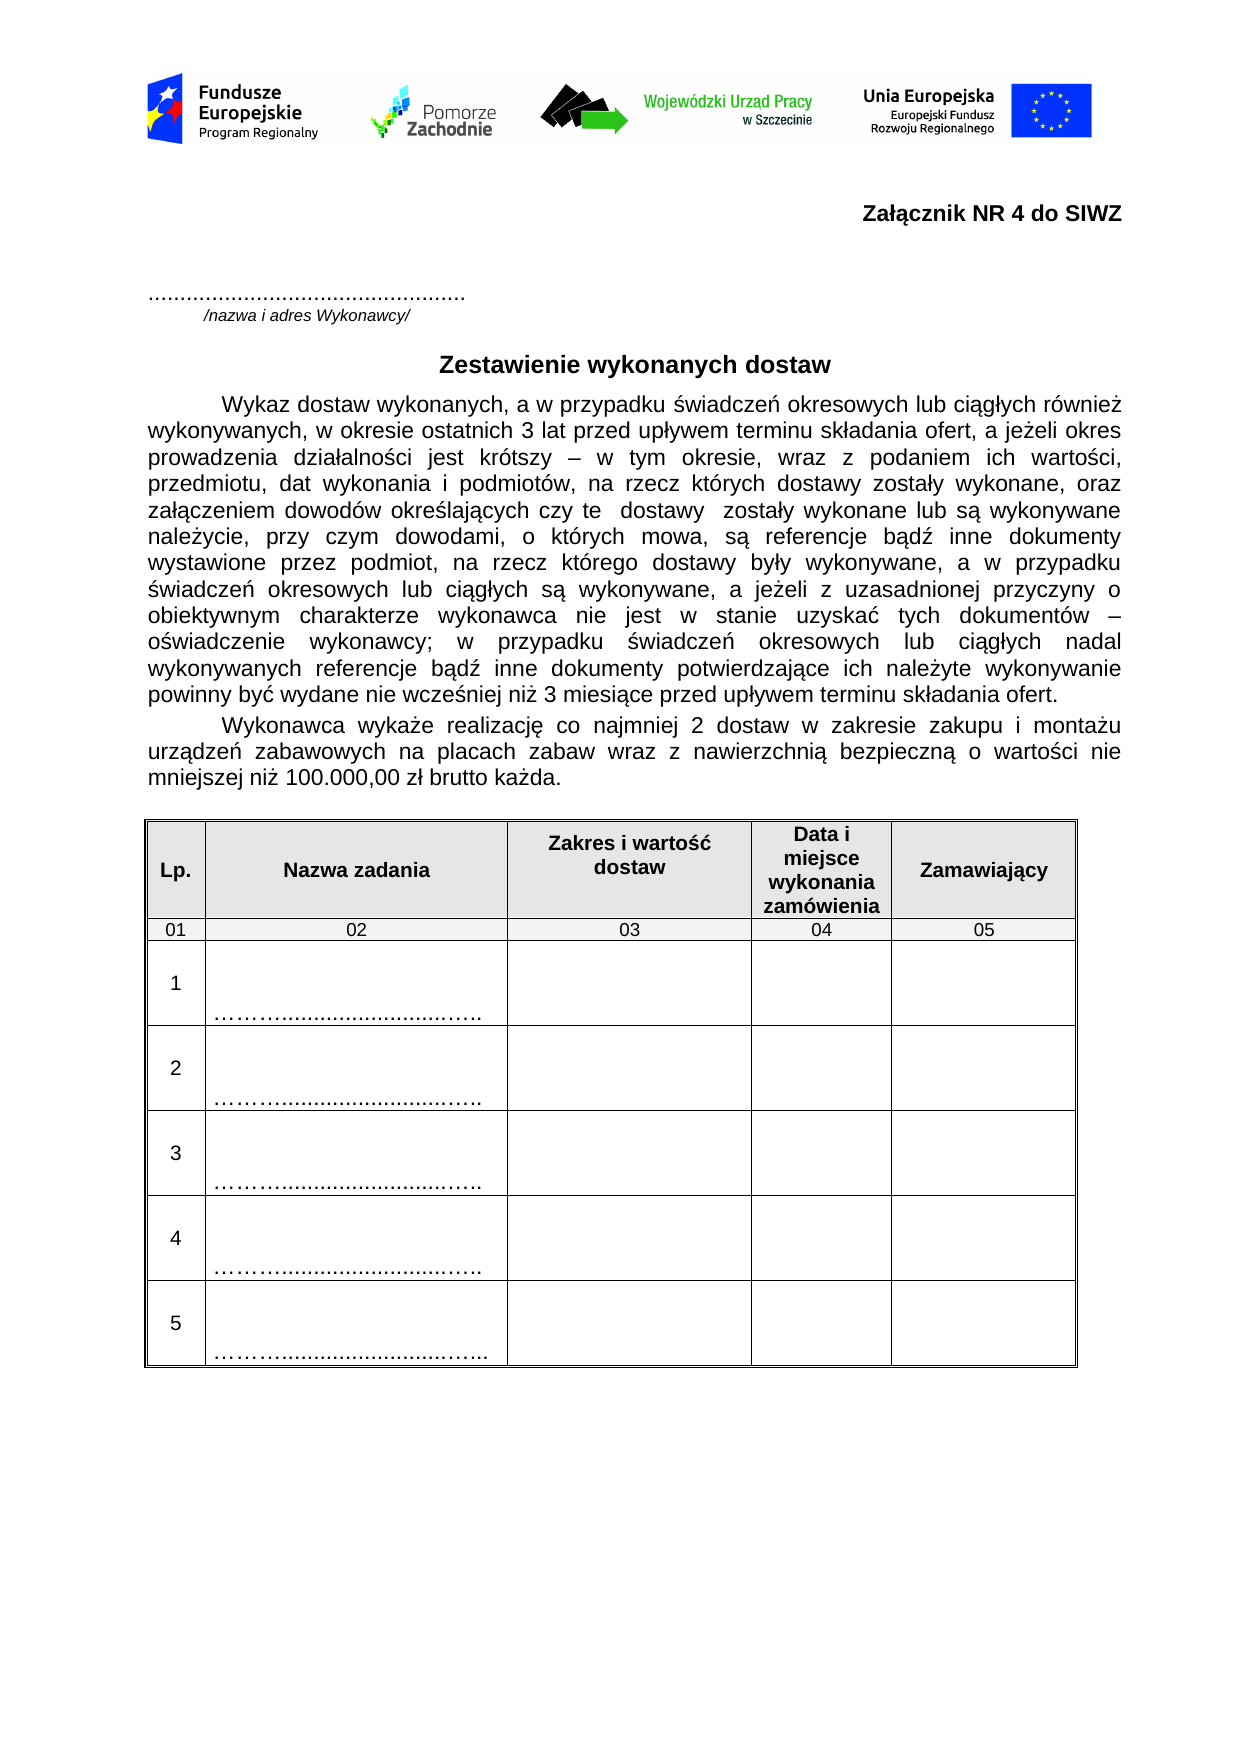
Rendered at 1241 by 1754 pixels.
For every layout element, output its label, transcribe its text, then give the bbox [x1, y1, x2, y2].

table_header Zamawiający [892, 822, 1075, 917]
table_cell ………..........................….. [206, 1026, 507, 1110]
table_cell ………..........................….. [206, 941, 507, 1025]
table_cell [892, 1026, 1075, 1110]
table_cell 3 [148, 1111, 205, 1195]
table_cell 01 [148, 919, 205, 940]
text Załącznik NR 4 do SIWZ [148, 200, 1122, 227]
table_header Nazwa zadania [206, 822, 507, 917]
table_header Data i miejsce wykonania zamówienia [752, 822, 891, 917]
text Wykaz dostaw wykonanych, a w przypadku świadczeń okresowych lub ciągłych również wykonywanych, w okresie ostatnich 3 lat przed upływem terminu składania ofert, a jeżeli okres prowadzenia działalności jest krótszy – w tym okresie, wraz z podaniem ich wartości, przedmiotu, dat wykonania i podmiotów, na rzecz których dostawy zostały wykonane, oraz załączeniem dowodów określających czy te dostawy zostały wykonane lub są wykonywane należycie, przy czym dowodami, o których mowa, są referencje bądź inne dokumenty wystawione przez podmiot, na rzecz którego dostawy były wykonywane, a w przypadku świadczeń okresowych lub ciągłych są wykonywane, a jeżeli z uzasadnionej przyczyny o obiektywnym charakterze wykonawca nie jest w stanie uzyskać tych dokumentów – oświadczenie wykonawcy; w przypadku świadczeń okresowych lub ciągłych nadal wykonywanych referencje bądź inne dokumenty potwierdzające ich należyte wykonywanie powinny być wydane nie wcześniej niż 3 miesiące przed upływem terminu składania ofert. [148, 391, 1122, 707]
table_cell [508, 941, 751, 1025]
text Wykonawca wykaże realizację co najmniej 2 dostaw w zakresie zakupu i montażu urządzeń zabawowych na placach zabaw wraz z nawierzchnią bezpieczną o wartości nie mniejszej niż 100.000,00 zł brutto każda. [148, 712, 1122, 791]
table_header Lp. [148, 822, 205, 917]
table_cell 5 [148, 1281, 205, 1364]
table_cell 05 [892, 919, 1075, 940]
table_cell [752, 1196, 891, 1279]
table_cell ………..........................….. [206, 1196, 507, 1279]
picture [147, 73, 1093, 144]
table_cell [508, 1111, 751, 1195]
table_cell [752, 941, 891, 1025]
table_cell [508, 1026, 751, 1110]
table_cell 1 [148, 941, 205, 1025]
table_header Zakres i wartość dostaw [508, 822, 751, 917]
table_cell ………..........................….. [206, 1111, 507, 1195]
table_cell ………..........................…... [206, 1281, 507, 1364]
table_cell 03 [508, 919, 751, 940]
table_cell [892, 941, 1075, 1025]
table_cell 2 [148, 1026, 205, 1110]
table_cell [752, 1026, 891, 1110]
table_cell [892, 1111, 1075, 1195]
table_cell [752, 1281, 891, 1364]
table_cell [892, 1196, 1075, 1279]
table_cell [508, 1281, 751, 1364]
table_cell [508, 1196, 751, 1279]
text .................................................. [148, 279, 1122, 306]
table_cell [892, 1281, 1075, 1364]
table_cell 04 [752, 919, 891, 940]
text /nazwa i adres Wykonawcy/ [204, 306, 1122, 325]
table_cell [752, 1111, 891, 1195]
table_cell 4 [148, 1196, 205, 1279]
table_cell 02 [206, 919, 507, 940]
text Zestawienie wykonanych dostaw [148, 350, 1122, 379]
